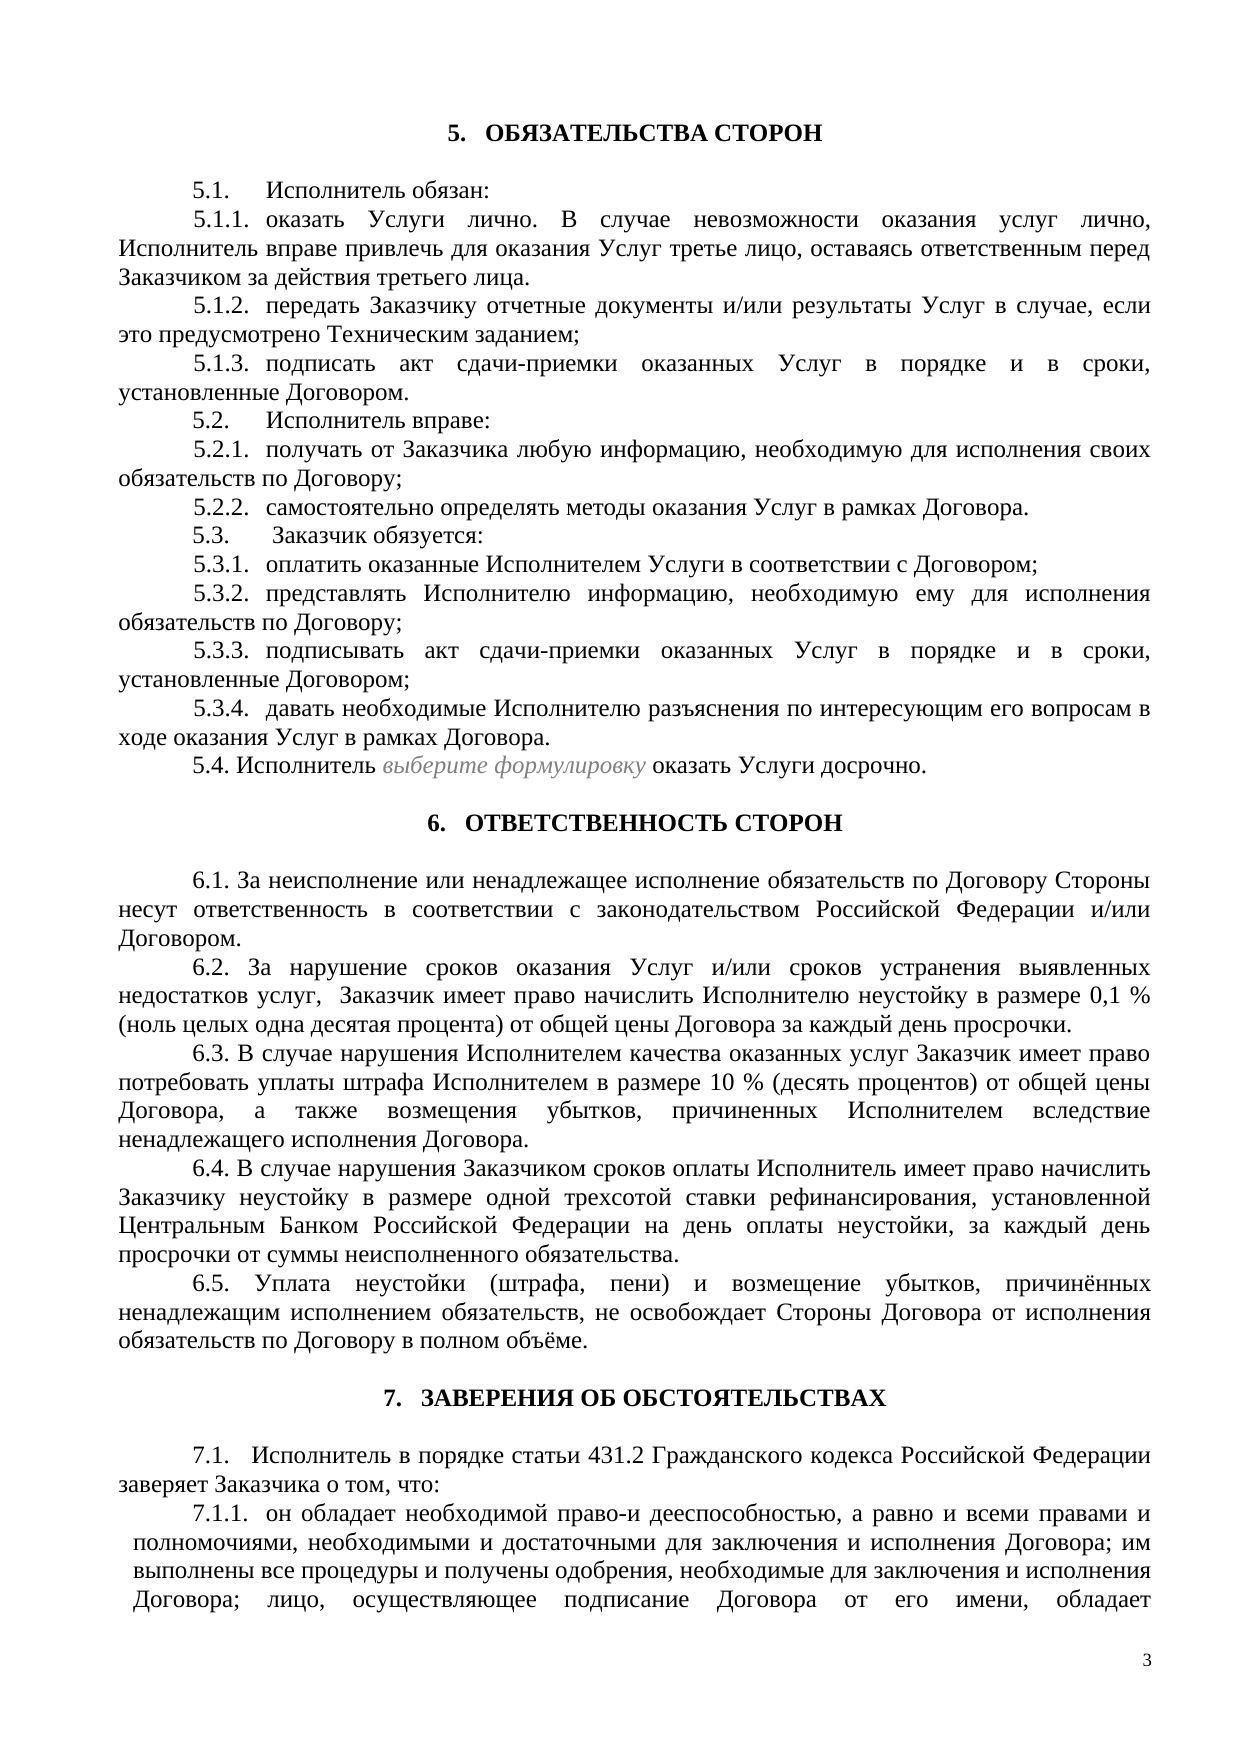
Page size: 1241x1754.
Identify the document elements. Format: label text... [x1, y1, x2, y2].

list подписывать акт сдачи-приемки оказанных Услуг в порядке и в сроки, установленные Договором; [118, 636, 1152, 693]
text 5.4. Исполнитель оказать Услуги досрочно. [118, 751, 1152, 779]
text 6.3. В случае нарушения Исполнителем качества оказанных услуг Заказчик имеет право потребовать уплаты штрафа Исполнителем в размере 10 % (десять процентов) от общей цены Договора, а также возмещения убытков, причиненных Исполнителем вследствие ненадлежащего исполнения Договора. [118, 1038, 1152, 1153]
list Обязательства Сторон [118, 118, 1152, 147]
list ЗАВЕРЕНИЯ ОБ ОБСТОЯТЕЛЬСТВАХ [118, 1383, 1152, 1412]
list передать Заказчику отчетные документы и/или результаты Услуг в случае, если это предусмотрено Техническим заданием; [118, 291, 1152, 348]
text 6.1. За неисполнение или ненадлежащее исполнение обязательств по Договору Стороны несут ответственность в соответствии с законодательством Российской Федерации и/или Договором. [118, 866, 1152, 952]
text 6.2. За нарушение сроков оказания Услуг и/или сроков устранения выявленных недостатков услуг, Заказчик имеет право начислить Исполнителю неустойку в размере 0,1 % (ноль целых одна десятая процента) от общей цены Договора за каждый день просрочки. [118, 952, 1152, 1038]
list давать необходимые Исполнителю разъяснения по интересующим его вопросам в ходе оказания Услуг в рамках Договора. [118, 693, 1152, 751]
list Ответственность Сторон [118, 808, 1152, 837]
list представлять Исполнителю информацию, необходимую ему для исполнения обязательств по Договору; [118, 578, 1152, 636]
list самостоятельно определять методы оказания Услуг в рамках Договора. [118, 492, 1152, 521]
text 6.4. В случае нарушения Заказчиком сроков оплаты Исполнитель имеет право начислить Заказчику неустойку в размере одной трехсотой ставки рефинансирования, установленной Центральным Банком Российской Федерации на день оплаты неустойки, за каждый день просрочки от суммы неисполненного обязательства. [118, 1153, 1152, 1268]
list Заказчик обязуется: [118, 521, 1152, 549]
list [133, 1498, 1152, 1613]
list оплатить оказанные Исполнителем Услуги в соответствии с Договором; [118, 549, 1152, 578]
list Исполнитель вправе: [118, 406, 1152, 434]
text 6.5. Уплата неустойки (штрафа, пени) и возмещение убытков, причинённых ненадлежащим исполнением обязательств, не освобождает Стороны Договора от исполнения обязательств по Договору в полном объёме. [118, 1268, 1152, 1354]
list Исполнитель обязан: [118, 176, 1152, 204]
list подписать акт сдачи-приемки оказанных Услуг в порядке и в сроки, установленные Договором. [118, 348, 1152, 406]
list получать от Заказчика любую информацию, необходимую для исполнения своих обязательств по Договору; [118, 434, 1152, 492]
list оказать Услуги лично. В случае невозможности оказания услуг лично, Исполнитель вправе привлечь для оказания Услуг третье лицо, оставаясь ответственным перед Заказчиком за действия третьего лица. [118, 204, 1152, 291]
list в порядке статьи 431.2 Гражданского кодекса Российской Федерации заверяет Заказчика о том, что: [118, 1441, 1152, 1498]
